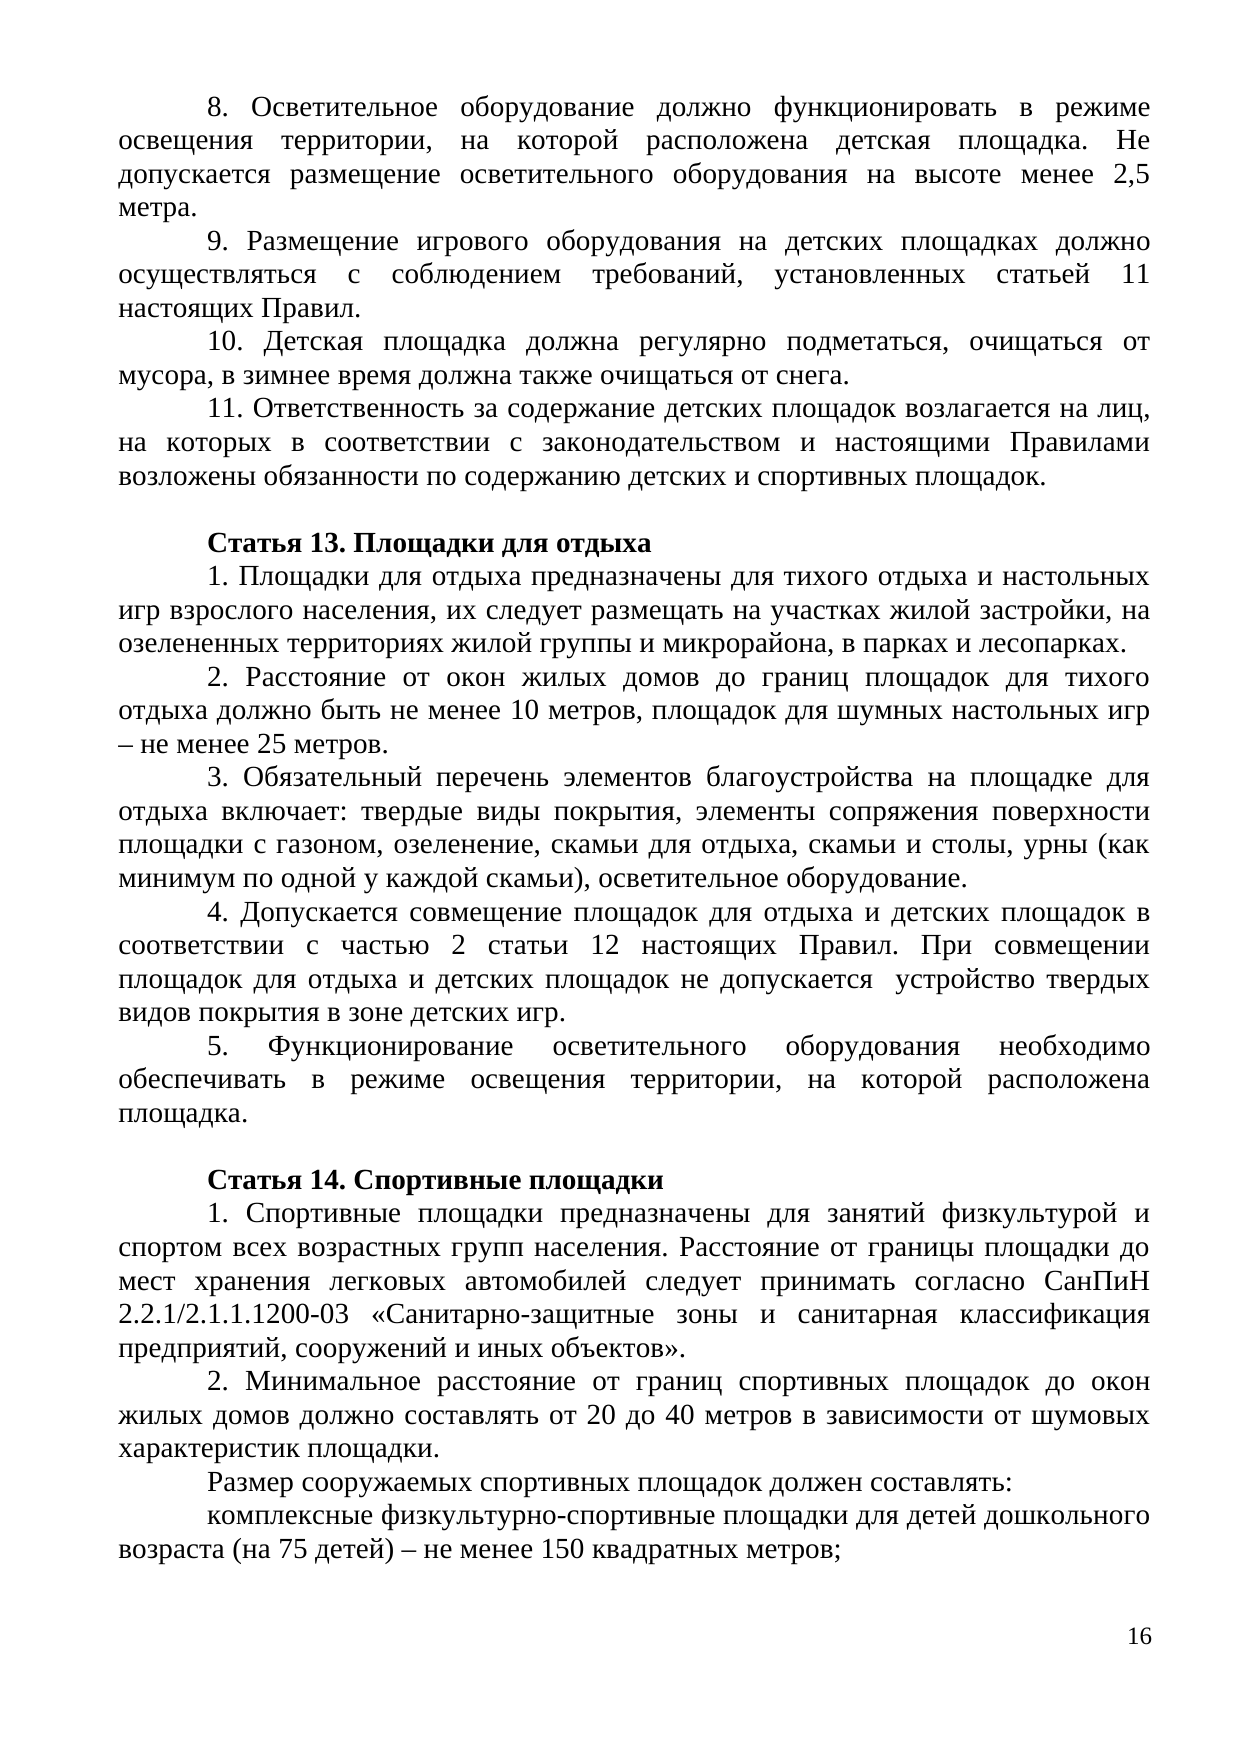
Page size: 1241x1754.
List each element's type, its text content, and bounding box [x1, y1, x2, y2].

text 4. Допускается совмещение площадок для отдыха и детских площадок в соответствии с частью 2 статьи 12 настоящих Правил. При совмещении площадок для отдыха и детских площадок не допускается устройство твердых видов покрытия в зоне детских игр. [118, 894, 1152, 1028]
text Размер сооружаемых спортивных площадок должен составлять: [118, 1464, 1152, 1497]
text 9. Размещение игрового оборудования на детских площадках должно осуществляться с соблюдением требований, установленных статьей 11 настоящих Правил. [118, 223, 1152, 323]
text комплексные физкультурно-спортивные площадки для детей дошкольного возраста (на 75 детей) – не менее 150 квадратных метров; [118, 1497, 1152, 1564]
text 10. Детская площадка должна регулярно подметаться, очищаться от мусора, в зимнее время должна также очищаться от снега. [118, 323, 1152, 391]
text 1. Спортивные площадки предназначены для занятий физкультурой и спортом всех возрастных групп населения. Расстояние от границы площадки до мест хранения легковых автомобилей следует принимать согласно СанПиН 2.2.1/2.1.1.1200-03 «Санитарно-защитные зоны и санитарная классификация предприятий, сооружений и иных объектов». [118, 1196, 1152, 1363]
text 1. Площадки для отдыха предназначены для тихого отдыха и настольных игр взрослого населения, их следует размещать на участках жилой застройки, на озелененных территориях жилой группы и микрорайона, в парках и лесопарках. [118, 558, 1152, 659]
text 5. Функционирование осветительного оборудования необходимо обеспечивать в режиме освещения территории, на которой расположена площадка. [118, 1028, 1152, 1128]
text 2. Минимальное расстояние от границ спортивных площадок до окон жилых домов должно составлять от 20 до 40 метров в зависимости от шумовых характеристик площадки. [118, 1363, 1152, 1464]
text Статья 13. Площадки для отдыха [118, 525, 1152, 558]
text 11. Ответственность за содержание детских площадок возлагается на лиц, на которых в соответствии с законодательством и настоящими Правилами возложены обязанности по содержанию детских и спортивных площадок. [118, 391, 1152, 491]
text Статья 14. Спортивные площадки [118, 1162, 1152, 1196]
text 8. Осветительное оборудование должно функционировать в режиме освещения территории, на которой расположена детская площадка. Не допускается размещение осветительного оборудования на высоте менее 2,5 метра. [118, 89, 1152, 223]
text 3. Обязательный перечень элементов благоустройства на площадке для отдыха включает: твердые виды покрытия, элементы сопряжения поверхности площадки с газоном, озеленение, скамьи для отдыха, скамьи и столы, урны (как минимум по одной у каждой скамьи), осветительное оборудование. [118, 759, 1152, 894]
text 2. Расстояние от окон жилых домов до границ площадок для тихого отдыха должно быть не менее 10 метров, площадок для шумных настольных игр – не менее 25 метров. [118, 659, 1152, 759]
